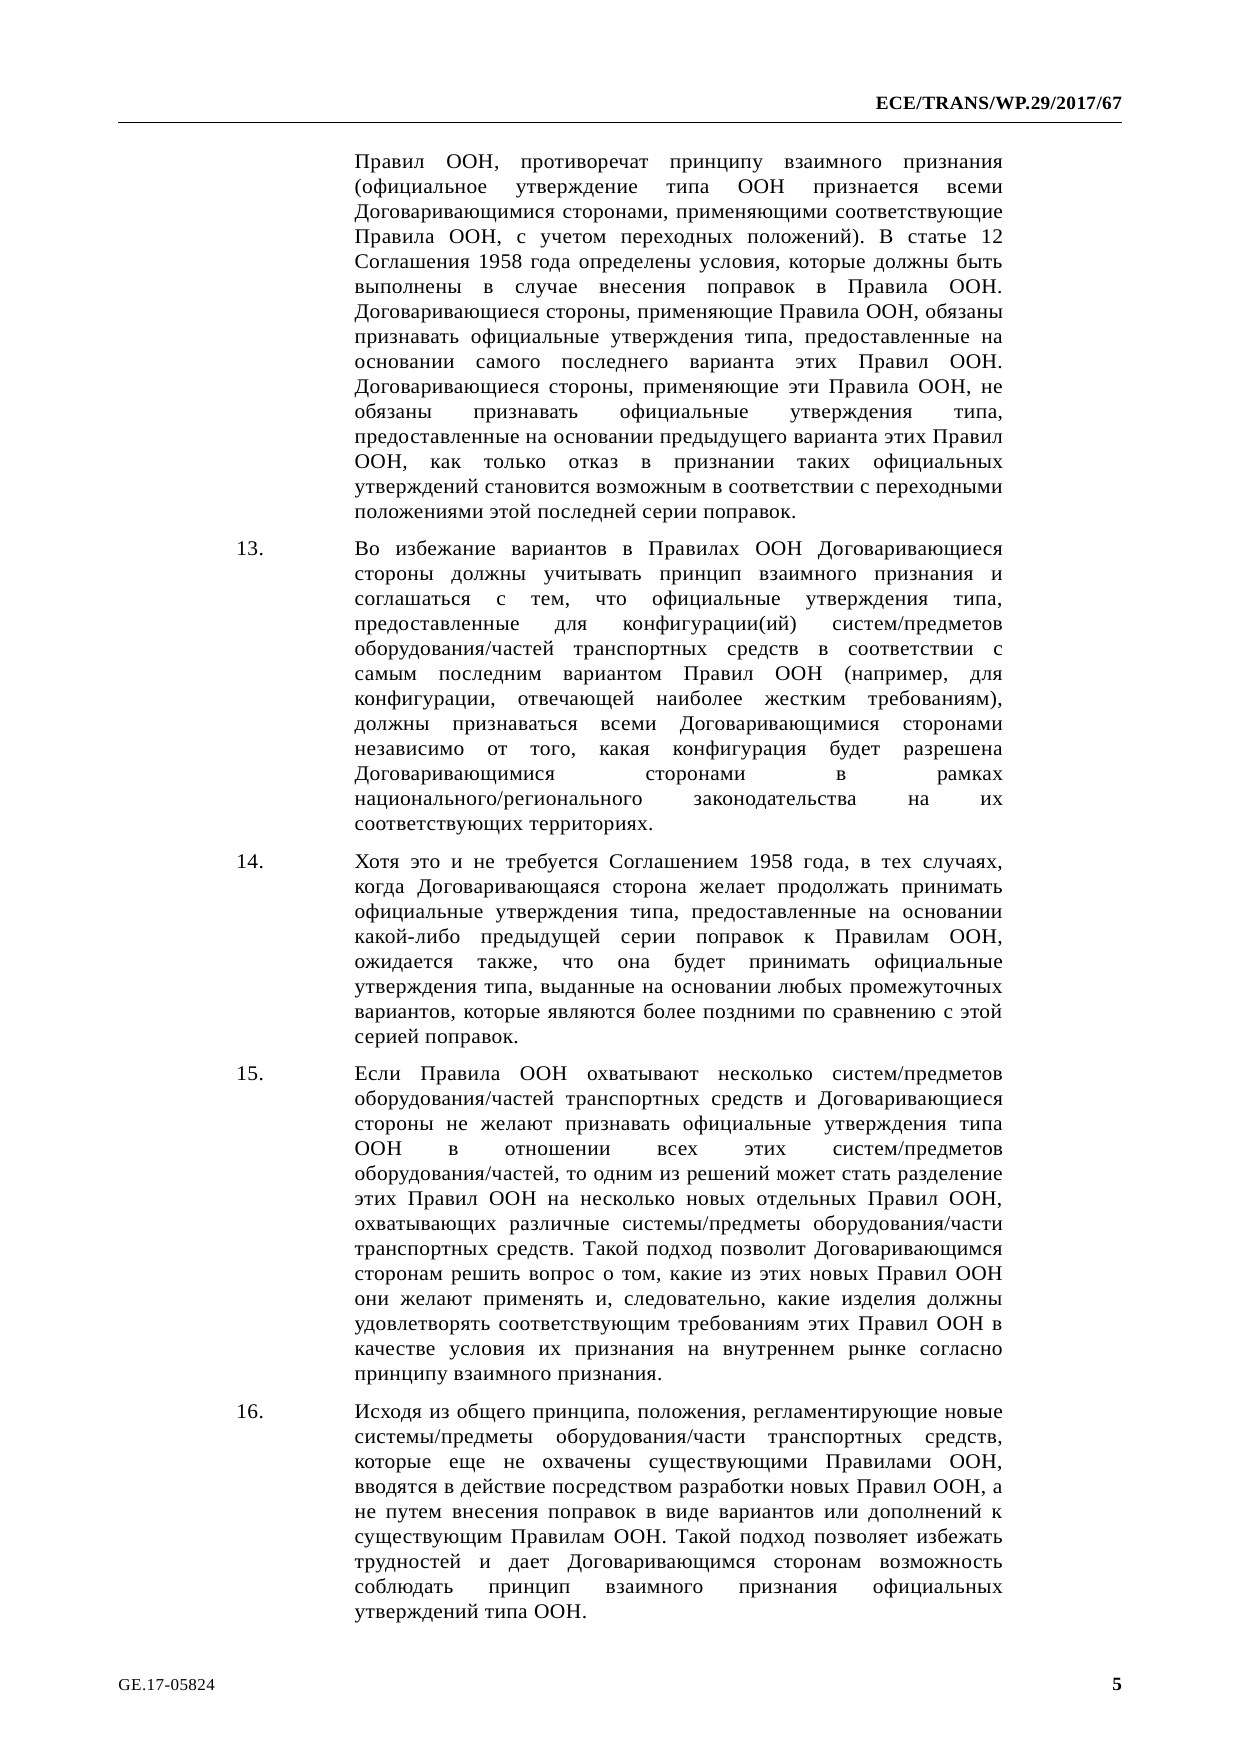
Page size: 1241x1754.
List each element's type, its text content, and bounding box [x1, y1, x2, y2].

text 14. Хотя это и не требуется Соглашением 1958 года, в тех случаях, когда Договаривающаяся сторона желает продолжать принимать официальные утверждения типа, предоставленные на основании какой-либо предыдущей серии поправок к Правилам ООН, ожидается также, что она будет принимать официальные утверждения типа, выданные на основании любых промежуточных вариантов, которые являются более поздними по сравнению с этой серией поправок. [236, 848, 1004, 1048]
text 16. Исходя из общего принципа, положения, регламентирующие новые системы/предметы оборудования/части транспортных средств, которые еще не охвачены существующими Правилами ООН, вводятся в действие посредством разработки новых Правил ООН, а не путем внесения поправок в виде вариантов или дополнений к существующим Правилам ООН. Такой подход позволяет избежать трудностей и дает Договаривающимся сторонам возможность соблюдать принцип взаимного признания официальных утверждений типа ООН. [236, 1398, 1004, 1623]
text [236, 148, 1004, 523]
text 15. Если Правила ООН охватывают несколько систем/предметов оборудования/частей транспортных средств и Договаривающиеся стороны не желают признавать официальные утверждения типа ООН в отношении всех этих систем/предметов оборудования/частей, то одним из решений может стать разделение этих Правил ООН на несколько новых отдельных Правил ООН, охватывающих различные системы/предметы оборудования/части транспортных средств. Такой подход позволит Договаривающимся сторонам решить вопрос о том, какие из этих новых Правил ООН они желают применять и, следовательно, какие изделия должны удовлетворять соответствующим требованиям этих Правил ООН в качестве условия их признания на внутреннем рынке согласно принципу взаимного признания. [236, 1060, 1004, 1385]
text 13. Во избежание вариантов в Правилах ООН Договаривающиеся стороны должны учитывать принцип взаимного признания и соглашаться с тем, что официальные утверждения типа, предоставленные для конфигурации(ий) систем/предметов оборудования/частей транспортных средств в соответствии с самым последним вариантом Правил ООН (например, для конфигурации, отвечающей наиболее жестким требованиям), должны признаваться всеми Договаривающимися сторонами независимо от того, какая конфигурация будет разрешена Договаривающимися сторонами в рамках национального/регионального законодательства на их соответствующих территориях. [236, 535, 1004, 835]
